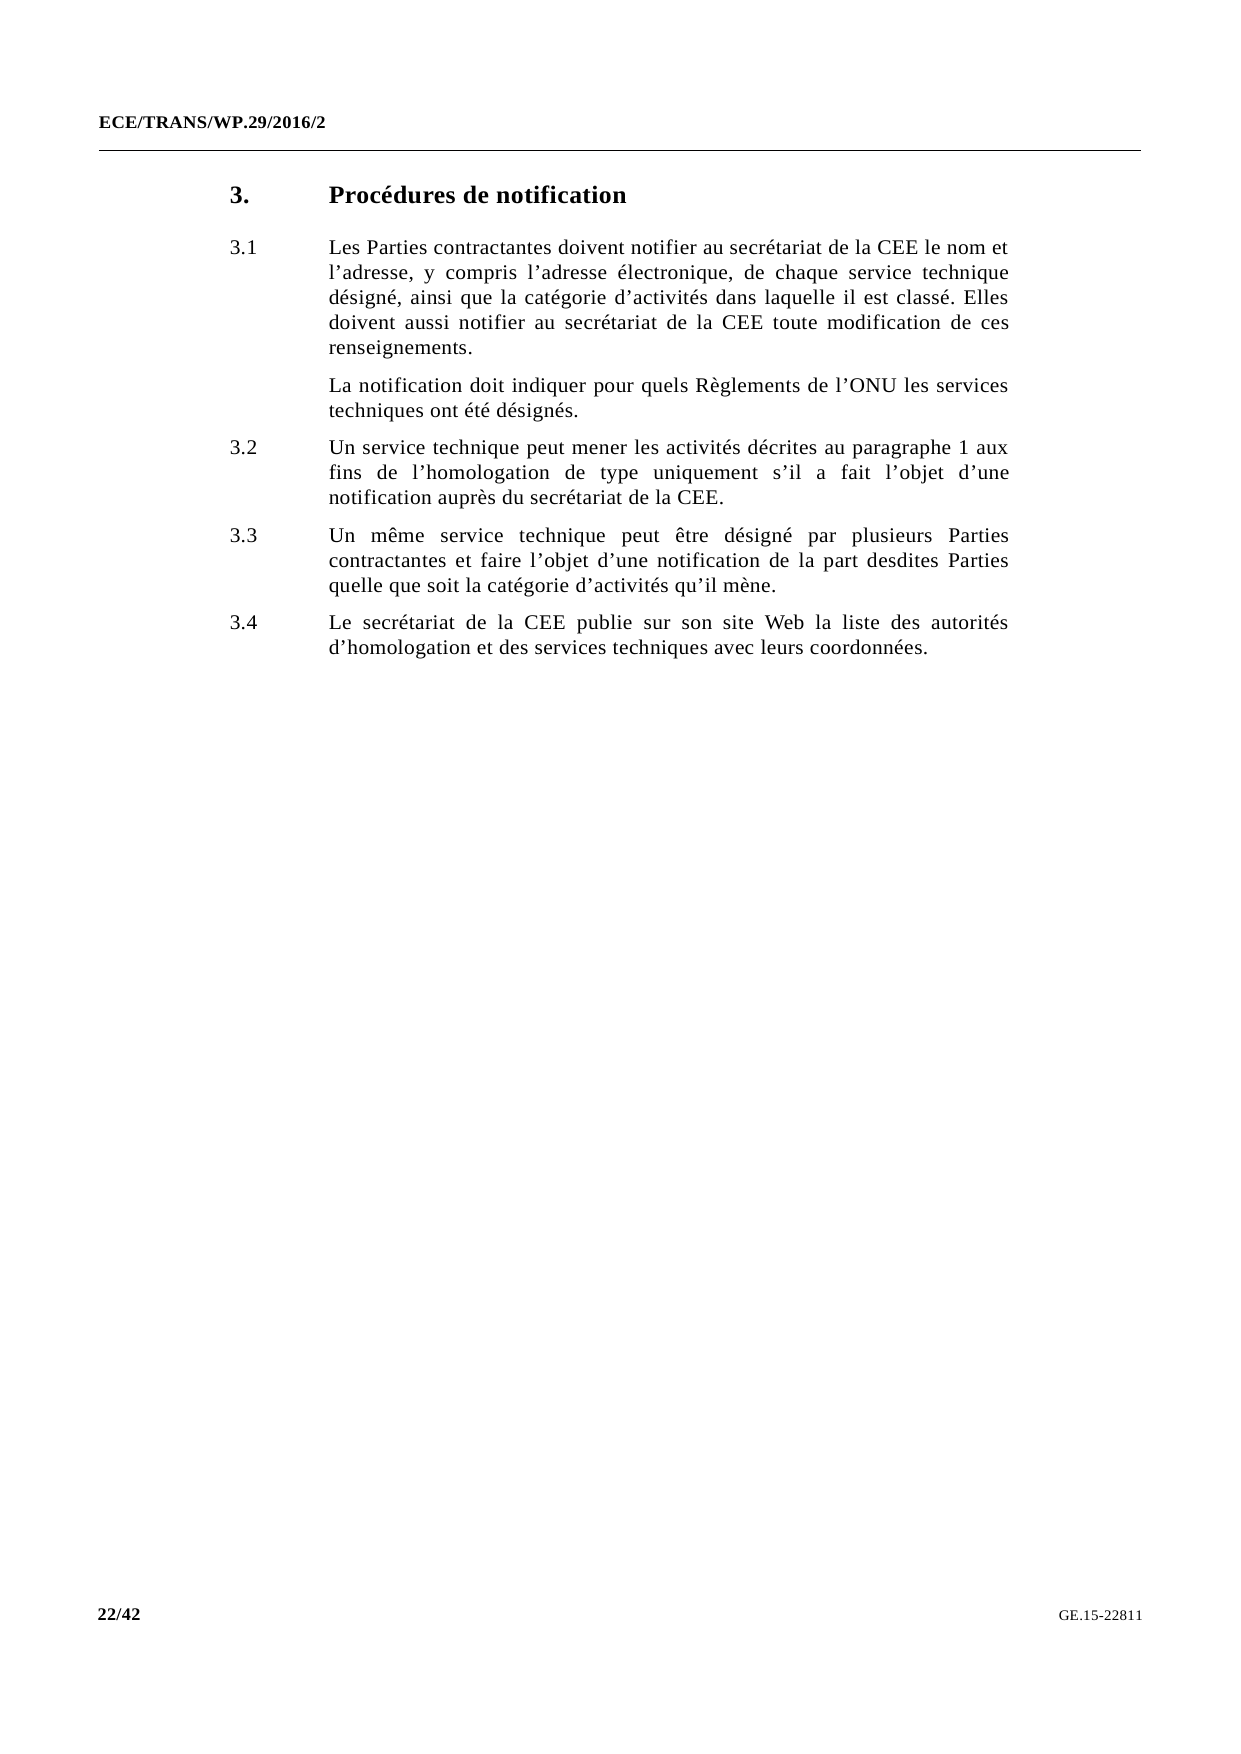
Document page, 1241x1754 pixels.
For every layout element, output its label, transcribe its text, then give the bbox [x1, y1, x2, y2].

text 3.2 Un service technique peut mener les activités décrites au paragraphe 1 aux fins de l’homologation de type uniquement s’il a fait l’objet d’une notification auprès du secrétariat de la CEE. [229, 434, 1011, 509]
text 3.4 Le secrétariat de la CEE publie sur son site Web la liste des autorités d’homologation et des services techniques avec leurs coordonnées. [229, 609, 1011, 659]
text 3.1 Les Parties contractantes doivent notifier au secrétariat de la CEE le nom et l’adresse, y compris l’adresse électronique, de chaque service technique désigné, ainsi que la catégorie d’activités dans laquelle il est classé. Elles doivent aussi notifier au secrétariat de la CEE toute modification de ces renseignements. [229, 234, 1011, 359]
text 3.3 Un même service technique peut être désigné par plusieurs Parties contractantes et faire l’objet d’une notification de la part desdites Parties quelle que soit la catégorie d’activités qu’il mène. [229, 522, 1011, 597]
text 3. Procédures de notification [97, 181, 1011, 209]
text La notification doit indiquer pour quels Règlements de l’ONU les services techniques ont été désignés. [229, 372, 1011, 422]
